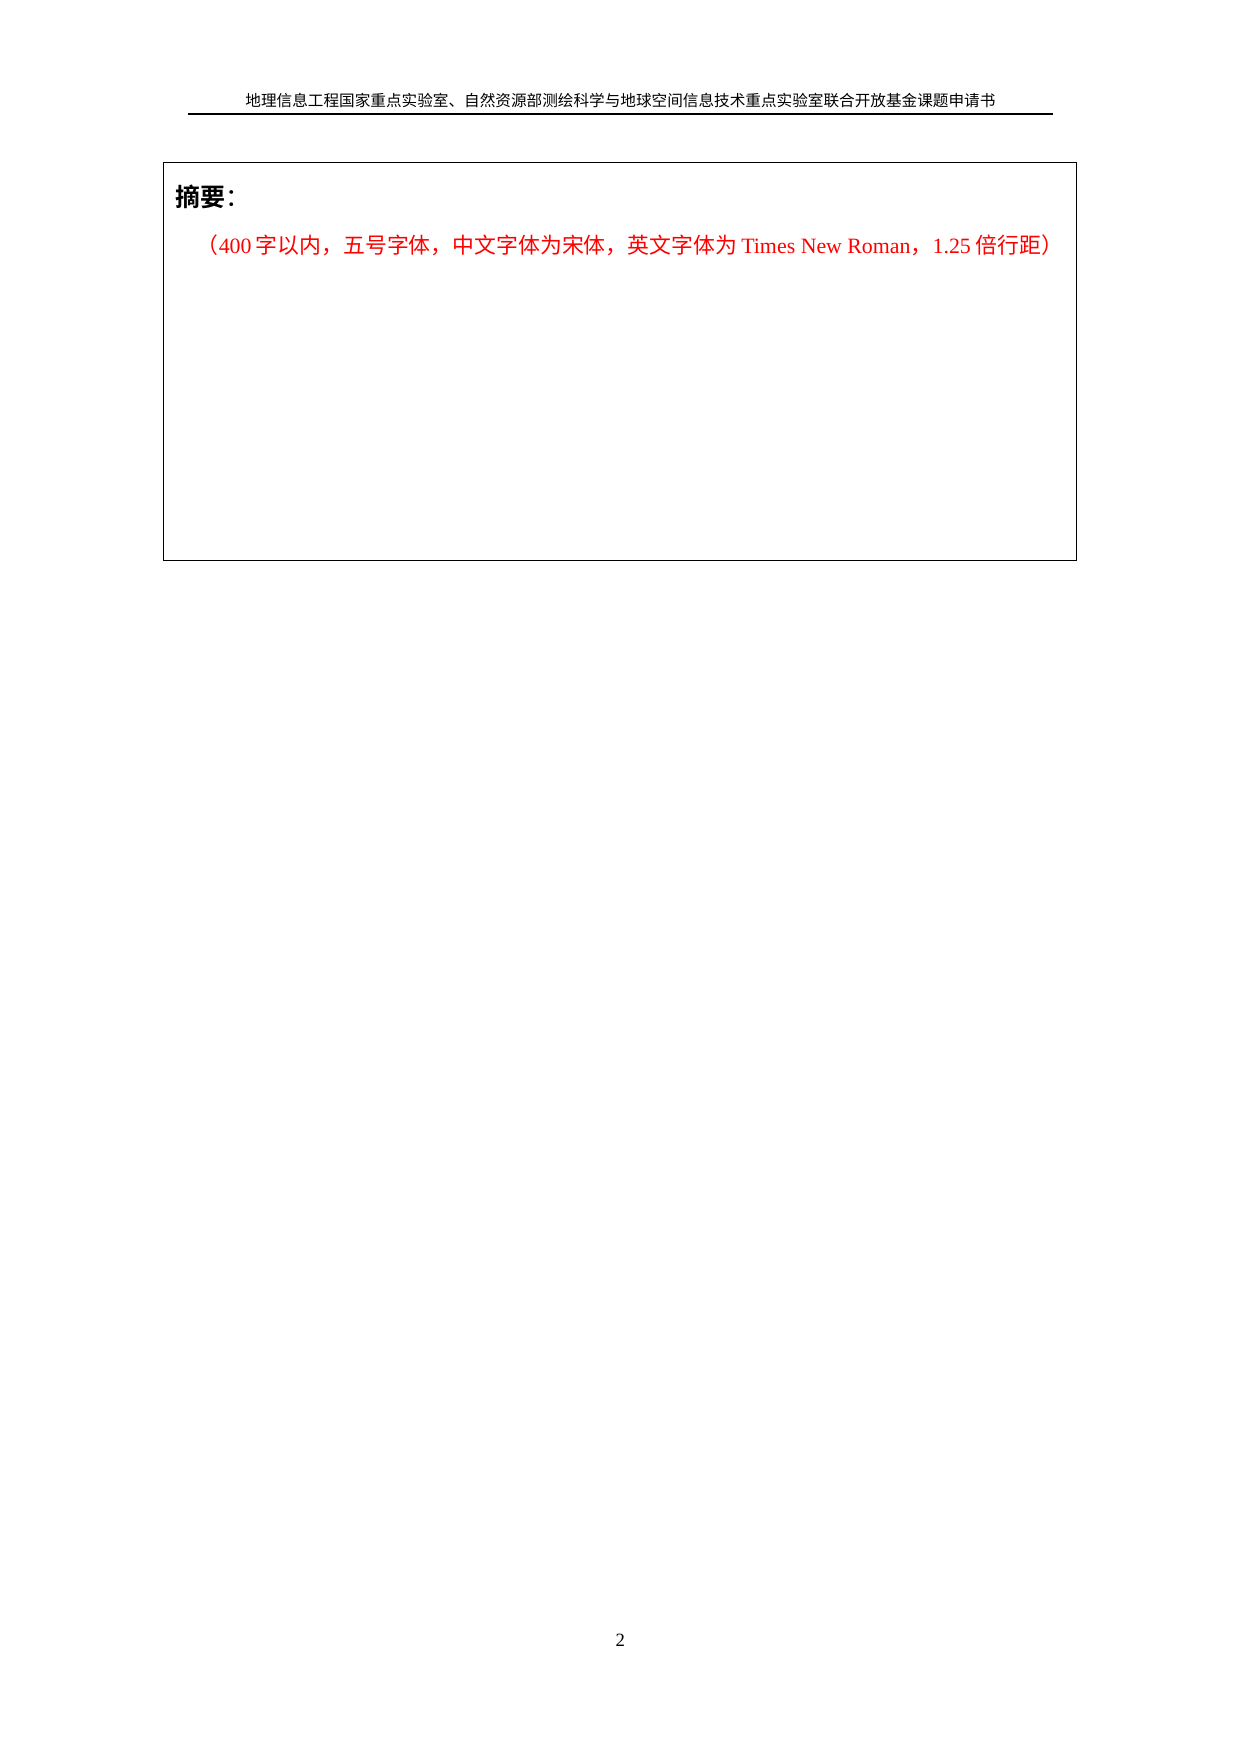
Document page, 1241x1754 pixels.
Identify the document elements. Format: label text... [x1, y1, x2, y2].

table_cell 摘要： （400字以内，五号字体，中文字体为宋体，英文字体为Times New Roman，1.25倍行距） [164, 163, 1076, 560]
